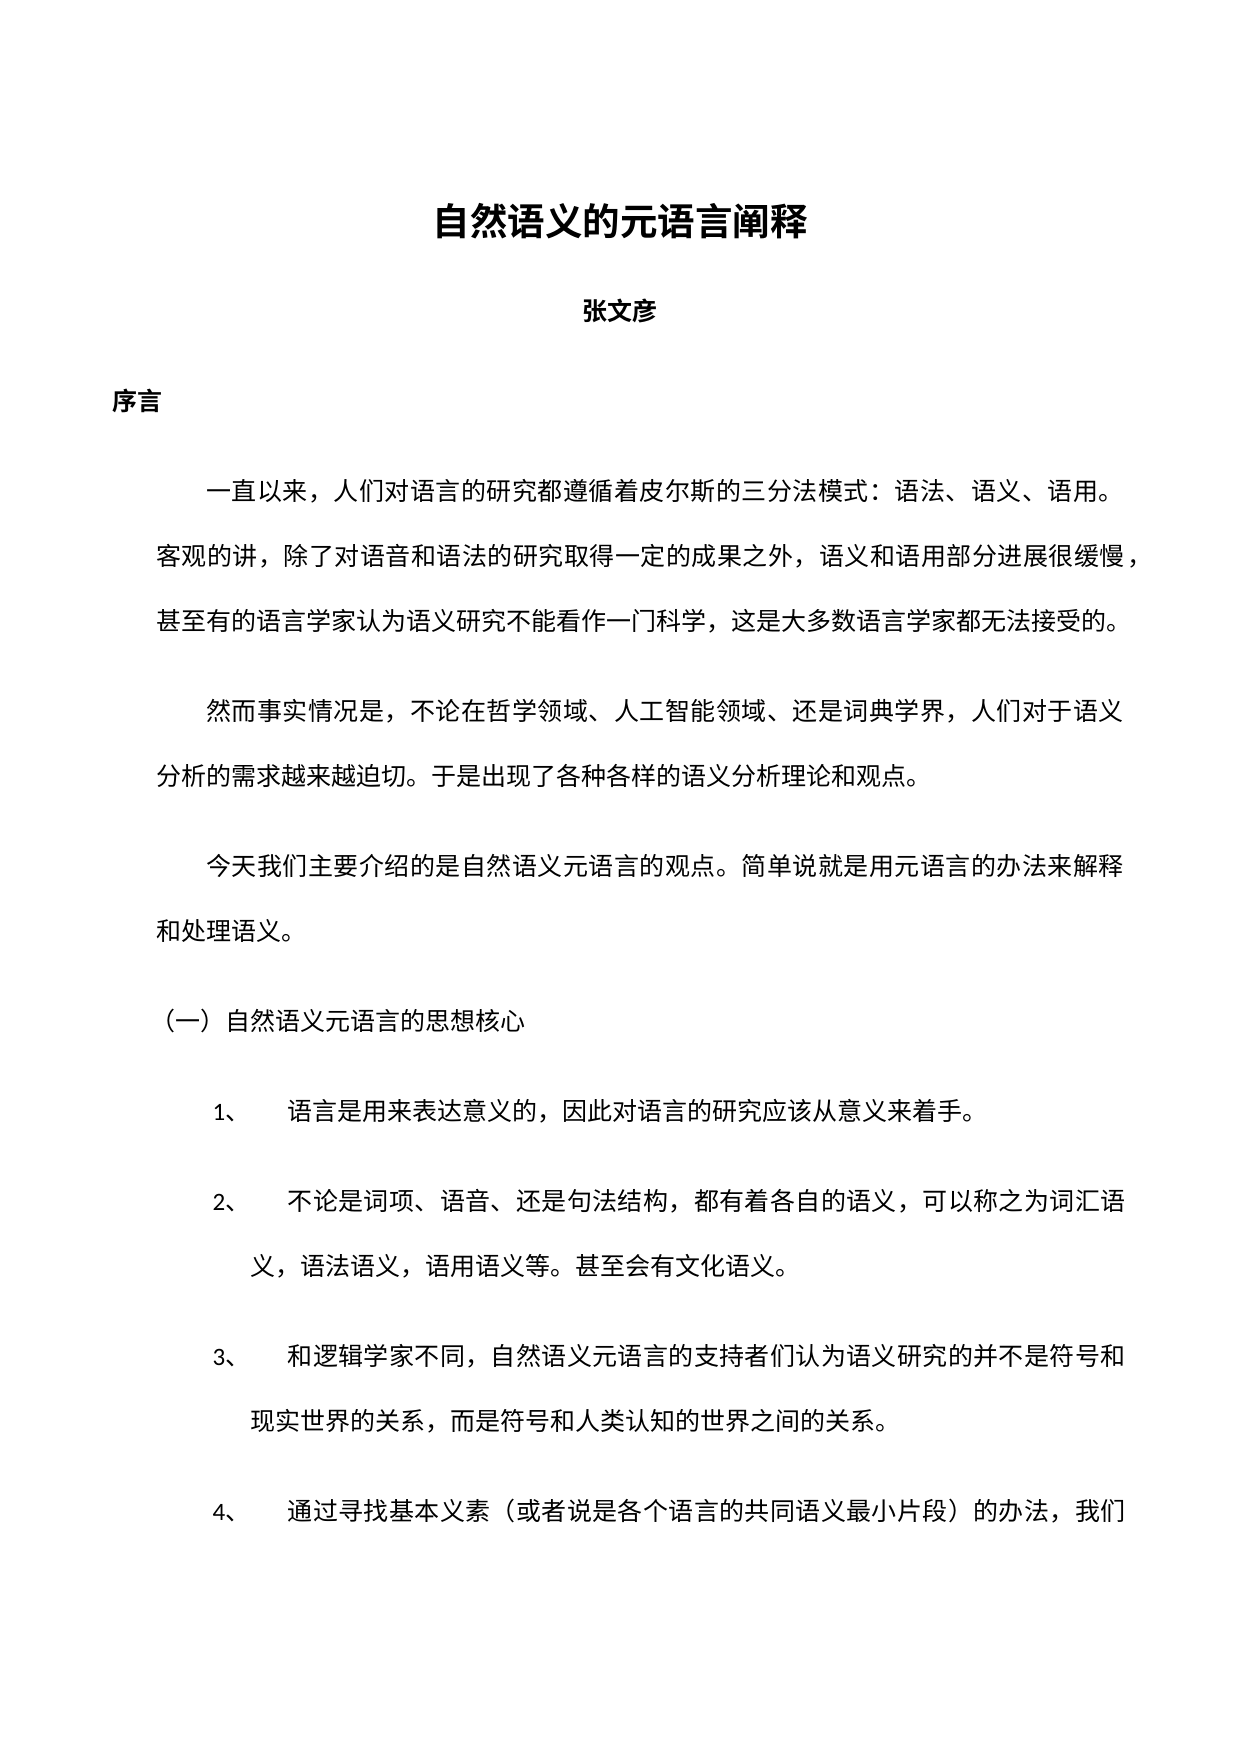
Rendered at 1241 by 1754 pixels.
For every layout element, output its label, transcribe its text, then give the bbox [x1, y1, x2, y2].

text 张文彦 [112, 277, 1128, 342]
text 序言 [112, 367, 1128, 432]
list 和逻辑学家不同，自然语义元语言的支持者们认为语义研究的并不是符号和现实世界的关系，而是符号和人类认知的世界之间的关系。 [212, 1322, 1128, 1452]
text 一直以来，人们对语言的研究都遵循着皮尔斯的三分法模式：语法、语义、语用。客观的讲，除了对语音和语法的研究取得一定的成果之外，语义和语用部分进展很缓慢，甚至有的语言学家认为语义研究不能看作一门科学，这是大多数语言学家都无法接受的。 [156, 457, 1128, 652]
text （一）自然语义元语言的思想核心 [112, 987, 1128, 1052]
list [212, 1477, 1128, 1542]
text 然而事实情况是，不论在哲学领域、人工智能领域、还是词典学界，人们对于语义分析的需求越来越迫切。于是出现了各种各样的语义分析理论和观点。 [156, 677, 1128, 807]
list 语言是用来表达意义的，因此对语言的研究应该从意义来着手。 [212, 1077, 1128, 1142]
text 自然语义的元语言阐释 [112, 187, 1128, 252]
text 今天我们主要介绍的是自然语义元语言的观点。简单说就是用元语言的办法来解释和处理语义。 [156, 832, 1128, 962]
list 不论是词项、语音、还是句法结构，都有着各自的语义，可以称之为词汇语义，语法语义，语用语义等。甚至会有文化语义。 [212, 1167, 1128, 1297]
